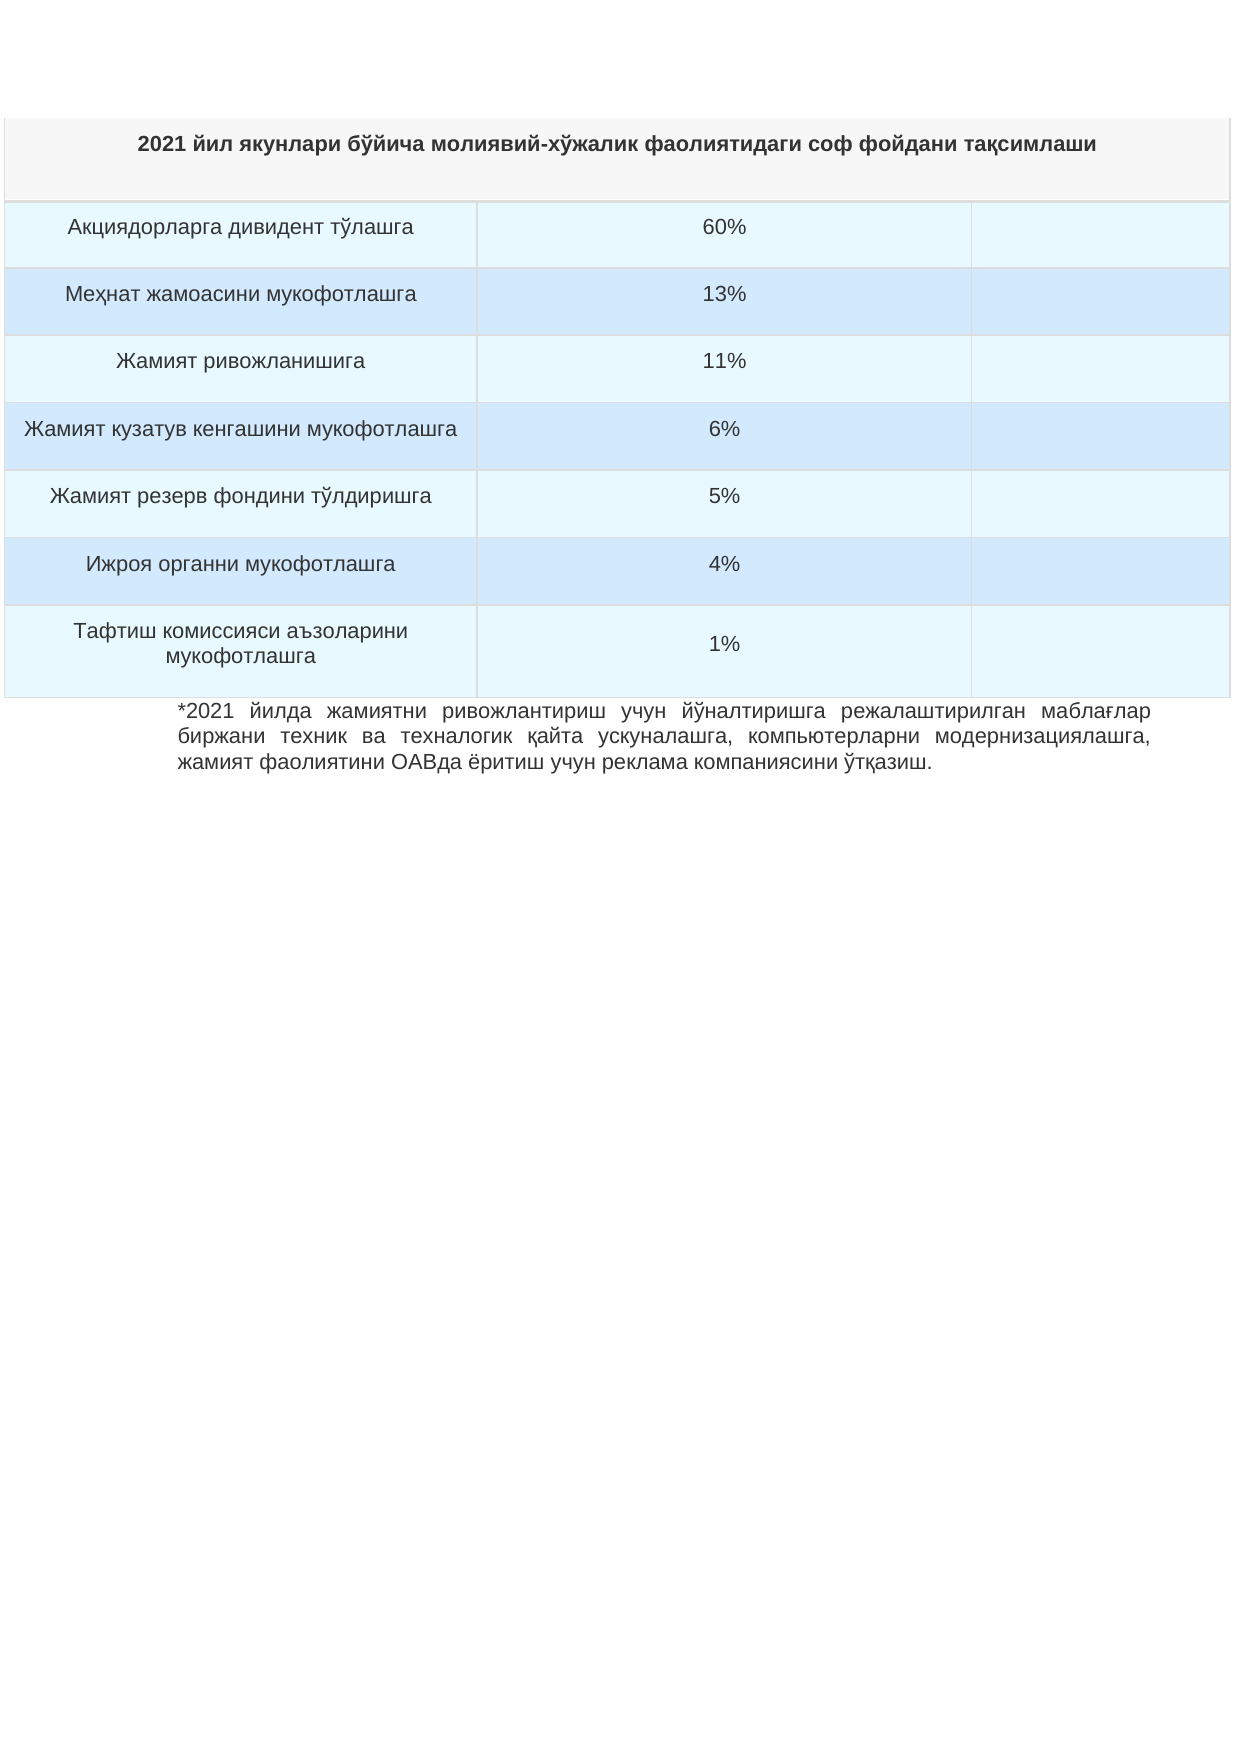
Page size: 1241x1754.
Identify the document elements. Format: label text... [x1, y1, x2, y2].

table_cell Акциядорларга дивидент тўлашга [5, 203, 476, 267]
table_cell Жамият резерв фондини тўлдиришга [5, 471, 476, 537]
table_cell 6% [478, 403, 971, 469]
table_cell [972, 403, 1229, 469]
table_cell Меҳнат жамоасини мукофотлашга [5, 269, 476, 334]
table_cell 1% [478, 606, 971, 697]
table_cell 13% [478, 269, 971, 334]
table_cell Тафтиш комиссияси аъзоларини мукофотлашга [5, 606, 476, 697]
table_cell [972, 471, 1229, 537]
table_cell [972, 336, 1229, 402]
table_cell 4% [478, 538, 971, 604]
table_cell [972, 269, 1229, 334]
text *2021 йилда жамиятни ривожлантириш учун йўналтиришга режалаштирилган маблағлар биржани техник ва техналогик қайта ускуналашга, компьютерларни модернизациялашга, жамият фаолиятини ОАВда ёритиш учун реклама компаниясини ўтқазиш. [177, 698, 1152, 774]
table_cell 5% [478, 471, 971, 537]
table_cell Жамият ривожланишига [5, 336, 476, 402]
table_cell 60% [478, 203, 971, 267]
table_cell [972, 203, 1229, 267]
table_cell Жамият кузатув кенгашини мукофотлашга [5, 403, 476, 469]
table_cell 11% [478, 336, 971, 402]
table_cell [972, 538, 1229, 604]
table_cell Ижроя органни мукофотлашга [5, 538, 476, 604]
table_header 2021 йил якунлари бўйича молиявий-хўжалик фаолиятидаги соф фойдани тақсимлаши [5, 118, 1229, 199]
table_cell [972, 606, 1229, 697]
